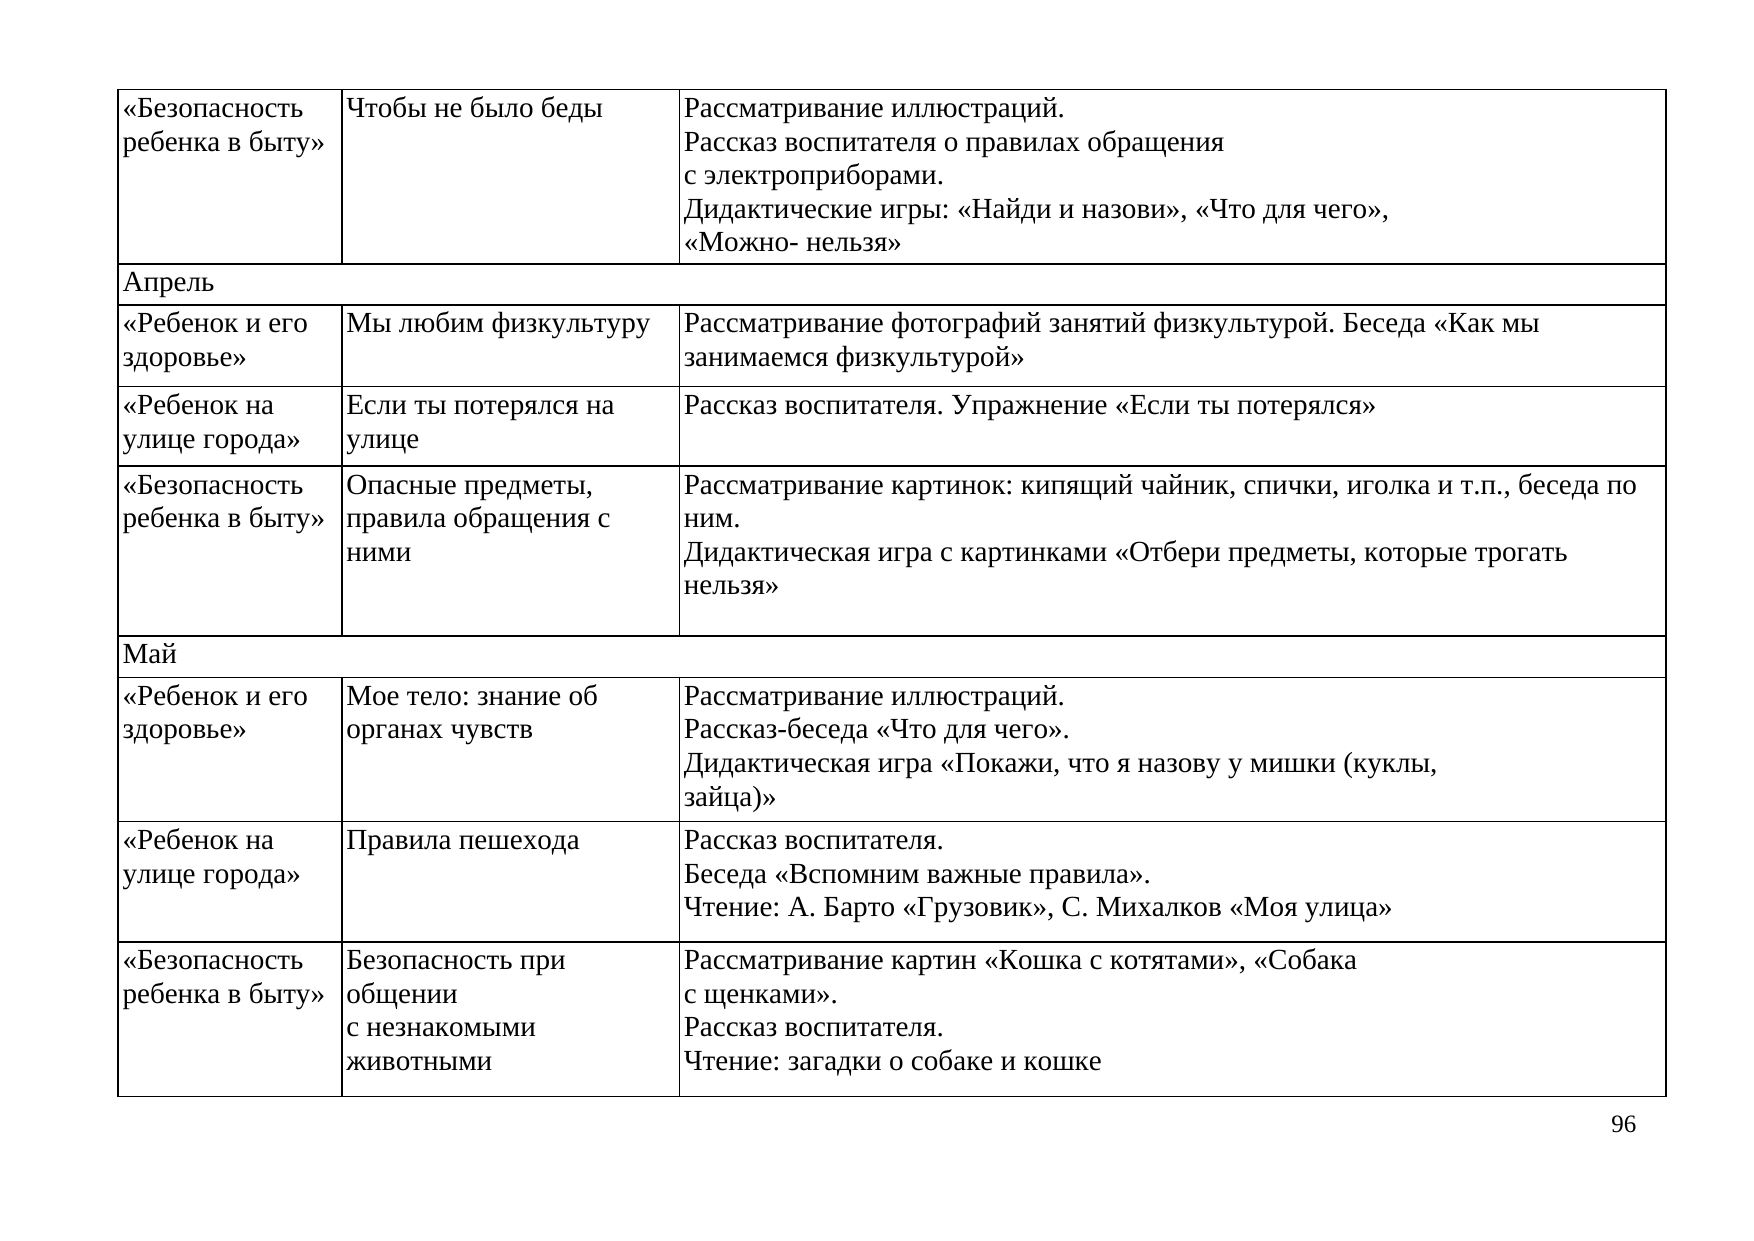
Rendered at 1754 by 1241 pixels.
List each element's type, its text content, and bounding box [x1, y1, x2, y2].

table_cell «Безопасность ребенка в быту» [119, 90, 341, 263]
table_cell «Ребенок на улице города» [119, 822, 341, 941]
table_cell Чтобы не было беды [343, 90, 679, 263]
table_cell Безопасность при общении с незнакомыми животными [343, 943, 679, 1096]
table_cell Рассматривание картин «Кошка с котятами», «Собака с щенками». Рассказ воспитателя. Чтение: загадки о собаке и кошке [680, 943, 1665, 1096]
table_cell Рассматривание картинок: кипящий чайник, спички, иголка и т.п., беседа по ним. Дидактическая игра с картинками «Отбери предметы, которые трогать нельзя» [680, 467, 1665, 635]
table_cell Правила пешехода [343, 822, 679, 941]
table_cell Рассматривание иллюстраций. Рассказ-беседа «Что для чего». Дидактическая игра «Покажи, что я назову у мишки (куклы, зайца)» [680, 678, 1665, 821]
table_cell Мы любим физкультуру [343, 306, 679, 386]
table_cell Опасные предметы, правила обращения с ними [343, 467, 679, 635]
table_cell Рассматривание фотографий занятий физкультурой. Беседа «Как мы занимаемся физкультурой» [680, 306, 1665, 386]
table_cell «Безопасность ребенка в быту» [119, 943, 341, 1096]
table_cell «Ребенок и его здоровье» [119, 306, 341, 386]
table_cell Рассказ воспитателя. Беседа «Вспомним важные правила». Чтение: А. Барто «Грузовик», С. Михалков «Моя улица» [680, 822, 1665, 941]
table_cell Рассказ воспитателя. Упражнение «Если ты потерялся» [680, 387, 1665, 465]
table_cell Май [119, 637, 1665, 677]
table_cell Мое тело: знание об органах чувств [343, 678, 679, 821]
table_cell Рассматривание иллюстраций. Рассказ воспитателя о правилах обращения с электроприборами. Дидактические игры: «Найди и назови», «Что для чего», «Можно- нельзя» [680, 90, 1665, 263]
table_cell Если ты потерялся на улице [343, 387, 679, 465]
table_cell Апрель [119, 265, 1665, 304]
table_cell «Ребенок на улице города» [119, 387, 341, 465]
table_cell «Ребенок и его здоровье» [119, 678, 341, 821]
table_cell «Безопасность ребенка в быту» [119, 467, 341, 635]
